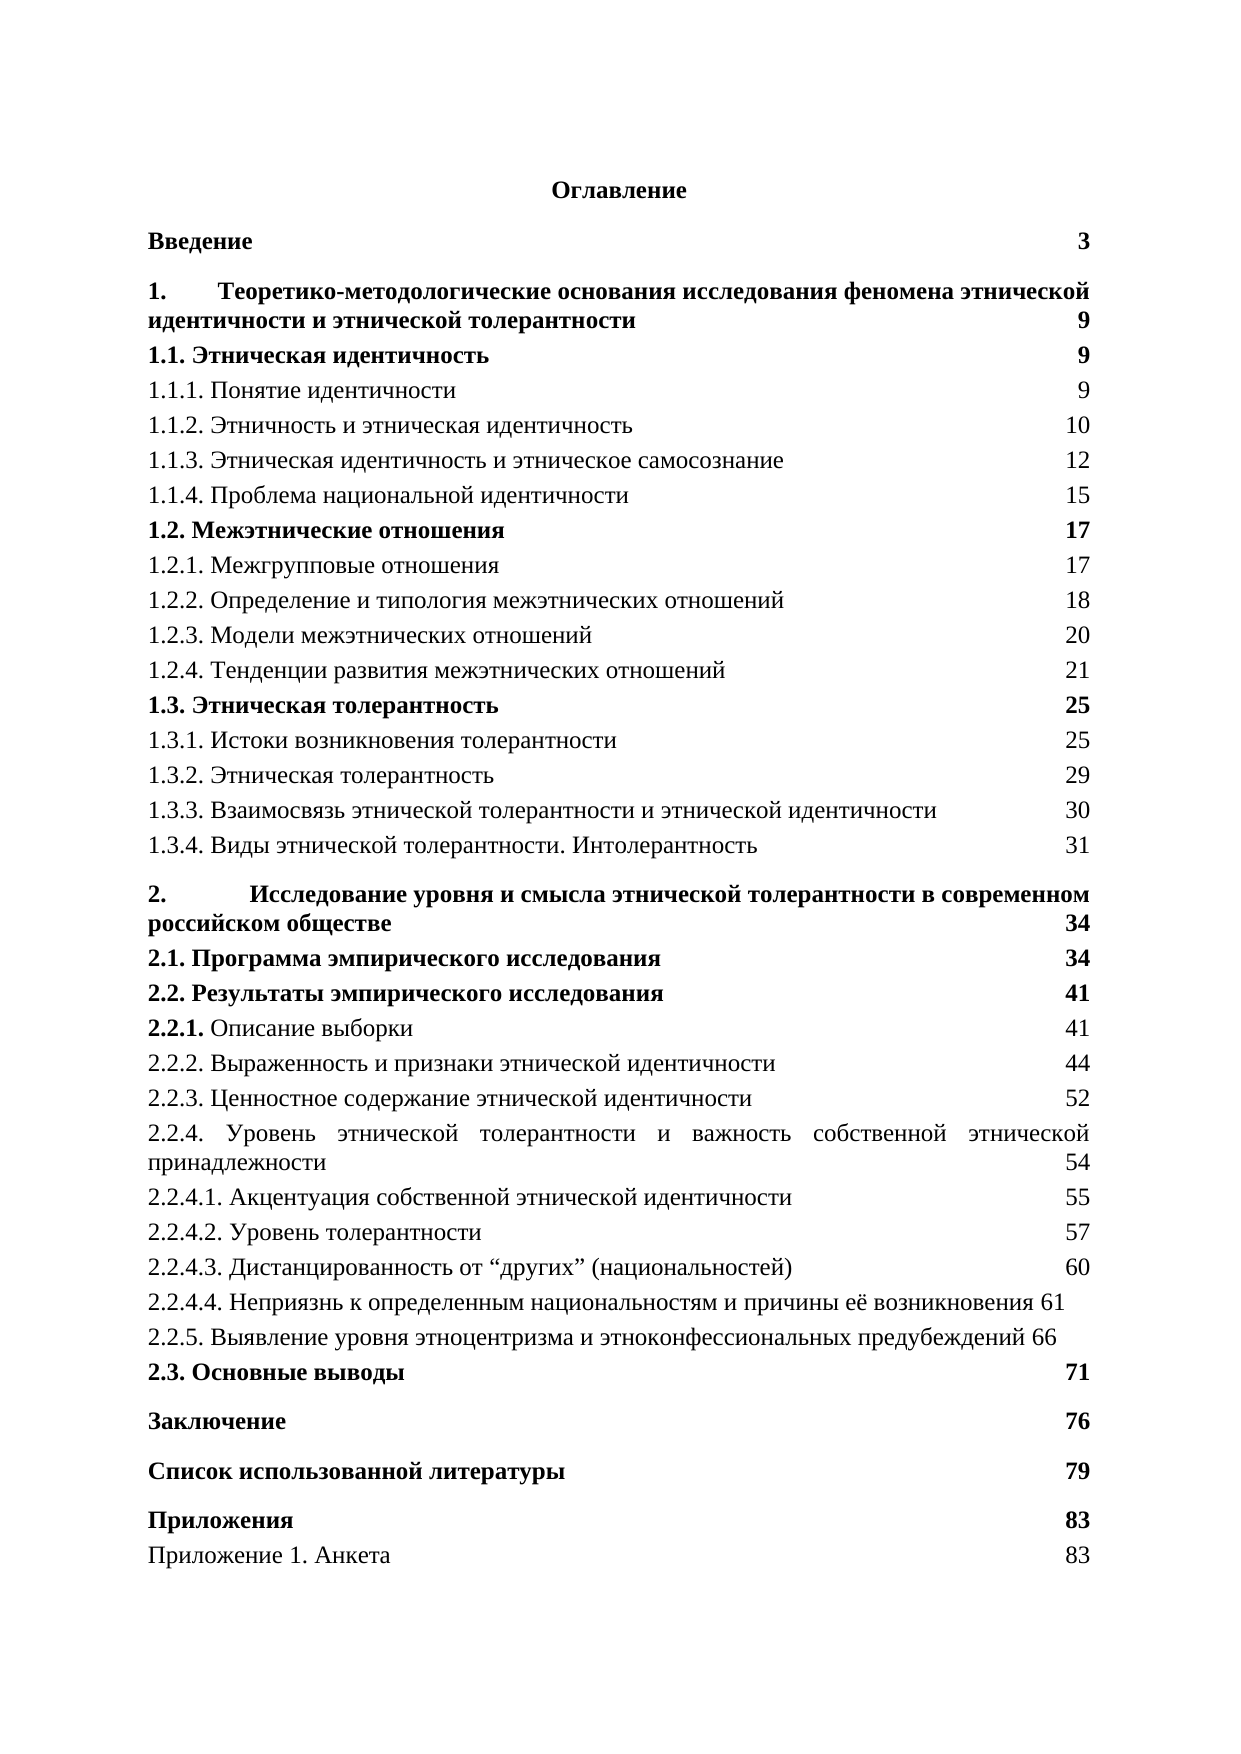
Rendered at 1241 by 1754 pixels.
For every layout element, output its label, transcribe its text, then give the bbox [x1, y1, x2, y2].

text Оглавление [148, 175, 1090, 204]
